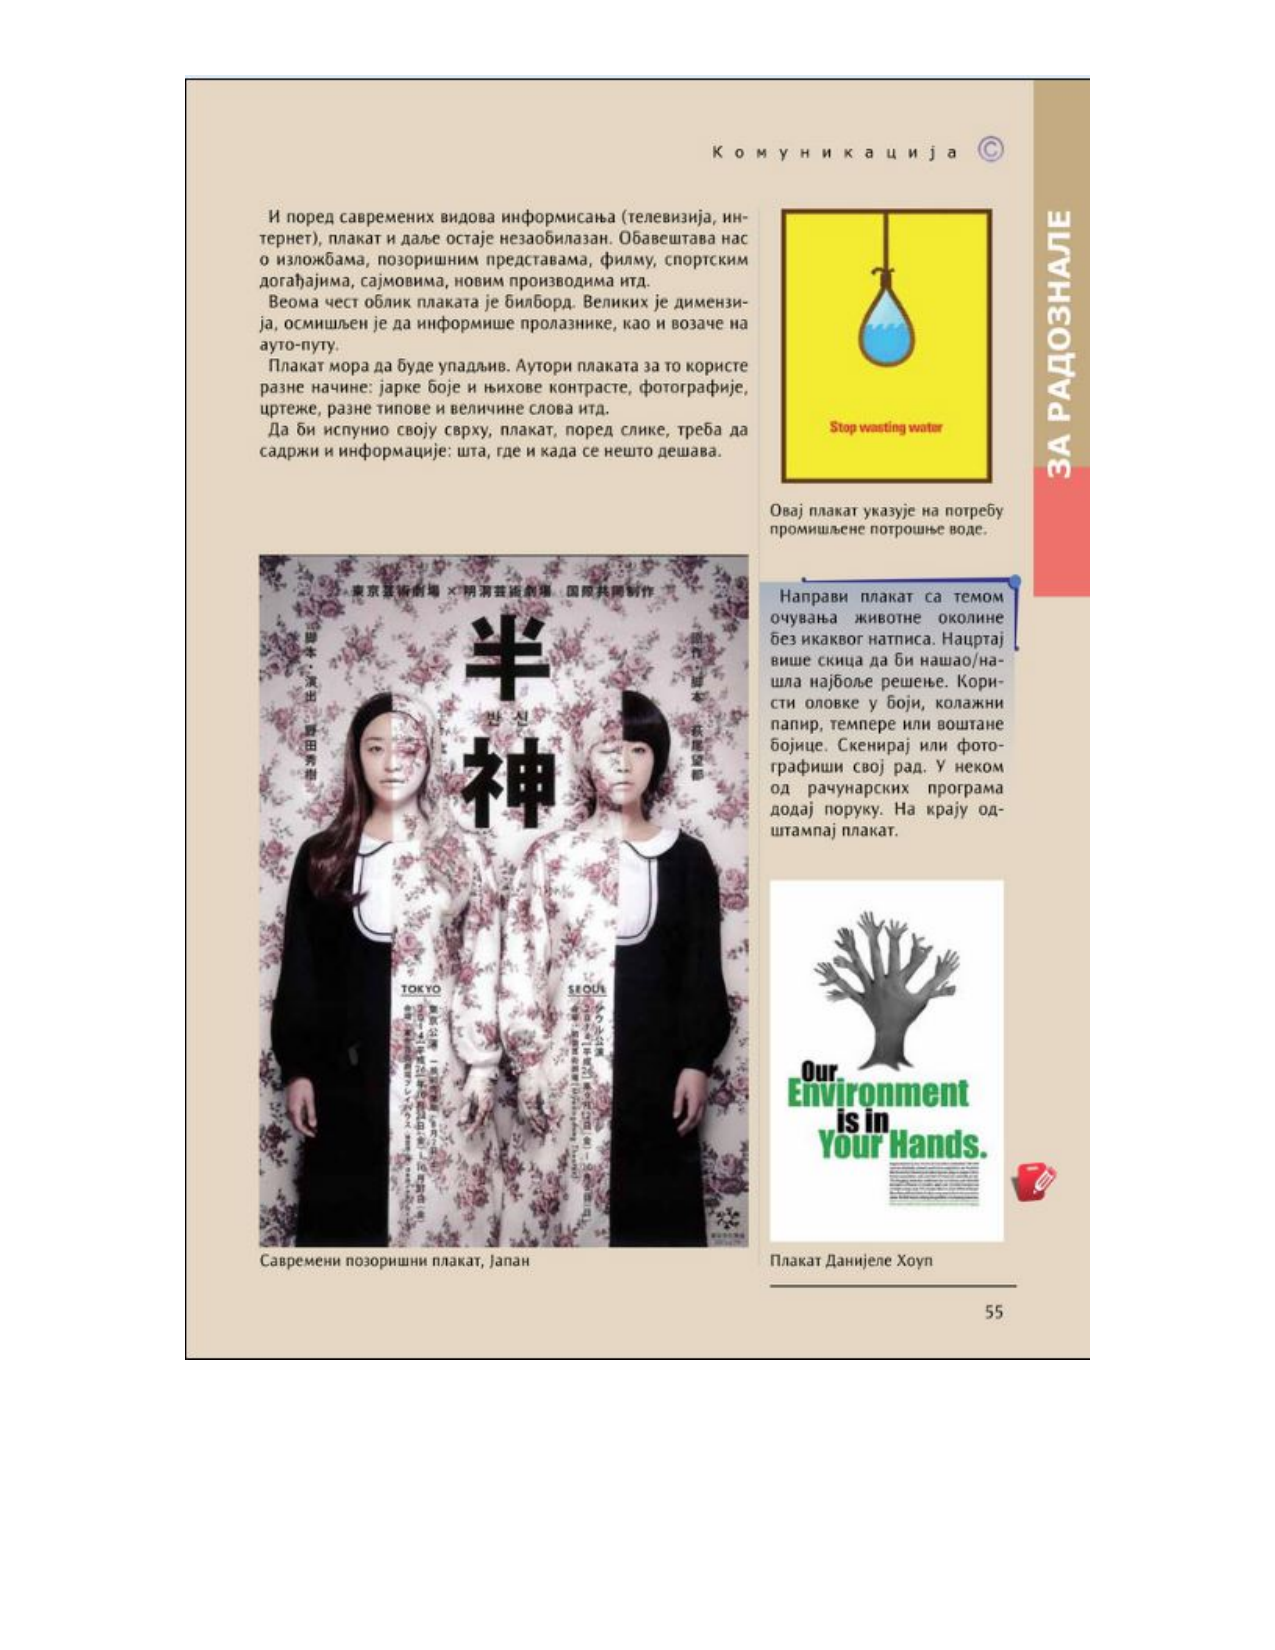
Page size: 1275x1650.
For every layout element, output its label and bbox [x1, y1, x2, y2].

picture [185, 75, 1090, 1360]
